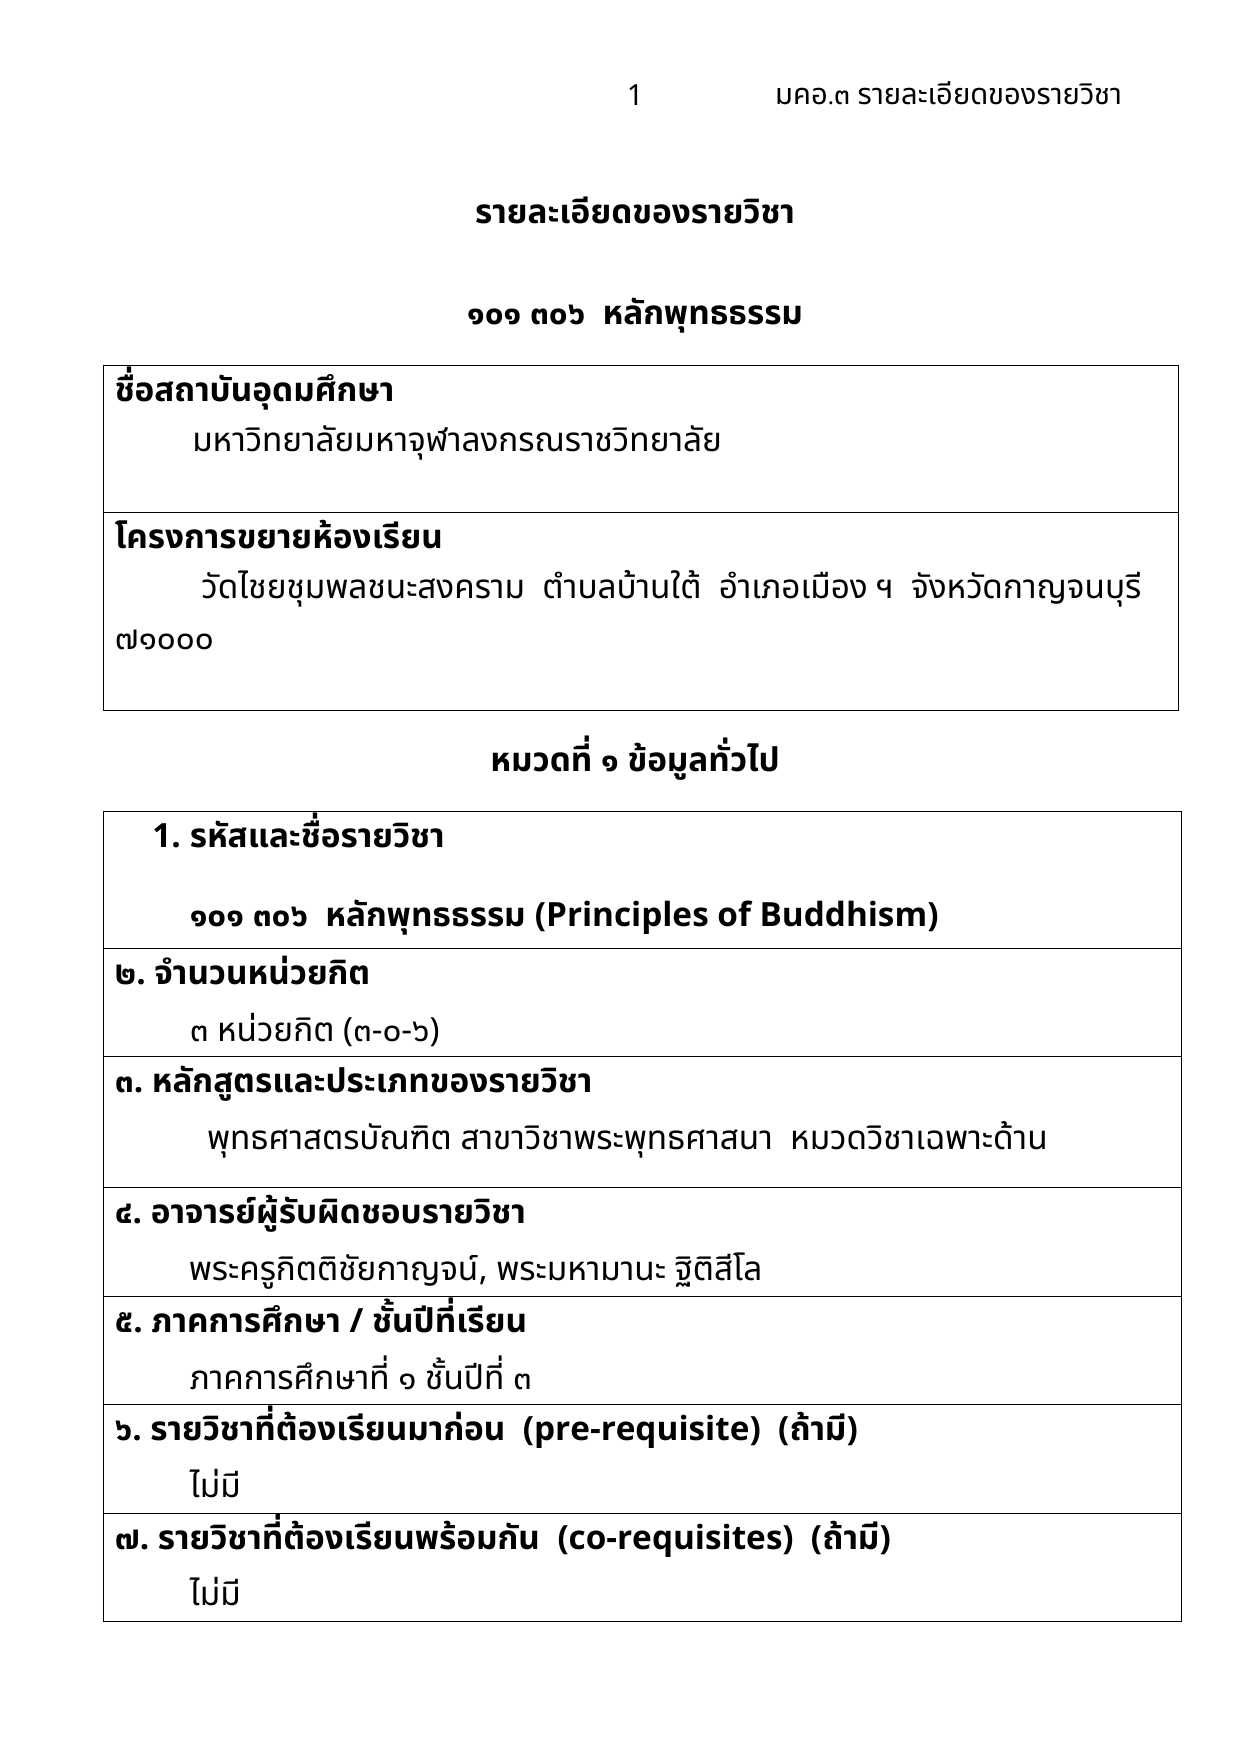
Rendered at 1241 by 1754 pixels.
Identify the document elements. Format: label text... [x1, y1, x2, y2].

table_header รหัสและชื่อรายวิชา ๑๐๑ ๓๐๖ หลักพุทธธรรม (Principles of Buddhism) [104, 812, 1181, 948]
table_cell ๖. รายวิชาที่ต้องเรียนมาก่อน (pre-requisite) (ถ้ามี) ไม่มี [104, 1405, 1181, 1512]
table_cell โครงการขยายห้องเรียน วัดไชยชุมพลชนะสงคราม ตำบลบ้านใต้ อำเภอเมือง ฯ จังหวัดกาญจนบุรี ๗๑๐๐๐ [104, 513, 1178, 709]
text รายละเอียดของรายวิชา [148, 188, 1122, 239]
table_cell ๒. จำนวนหน่วยกิต ๓ หน่วยกิต (๓-๐-๖) [104, 949, 1181, 1056]
table_cell ๗. รายวิชาที่ต้องเรียนพร้อมกัน (co-requisites) (ถ้ามี) ไม่มี [104, 1514, 1181, 1621]
text ๑๐๑ ๓๐๖ หลักพุทธธรรม [148, 289, 1122, 339]
table_cell ๓. หลักสูตรและประเภทของรายวิชา พุทธศาสตรบัณฑิต สาขาวิชาพระพุทธศาสนา หมวดวิชาเฉพาะด้าน [104, 1057, 1181, 1187]
table_cell ๔. อาจารย์ผู้รับผิดชอบรายวิชา พระครูกิตติชัยกาญจน์, พระมหามานะ ฐิติสีโล [104, 1188, 1181, 1296]
text หมวดที่ ๑ ข้อมูลทั่วไป [148, 736, 1122, 786]
table_cell ๕. ภาคการศึกษา / ชั้นปีที่เรียน ภาคการศึกษาที่ ๑ ชั้นปีที่ ๓ [104, 1297, 1181, 1404]
table_header ชื่อสถาบันอุดมศึกษา มหาวิทยาลัยมหาจุฬาลงกรณราชวิทยาลัย [104, 366, 1178, 512]
